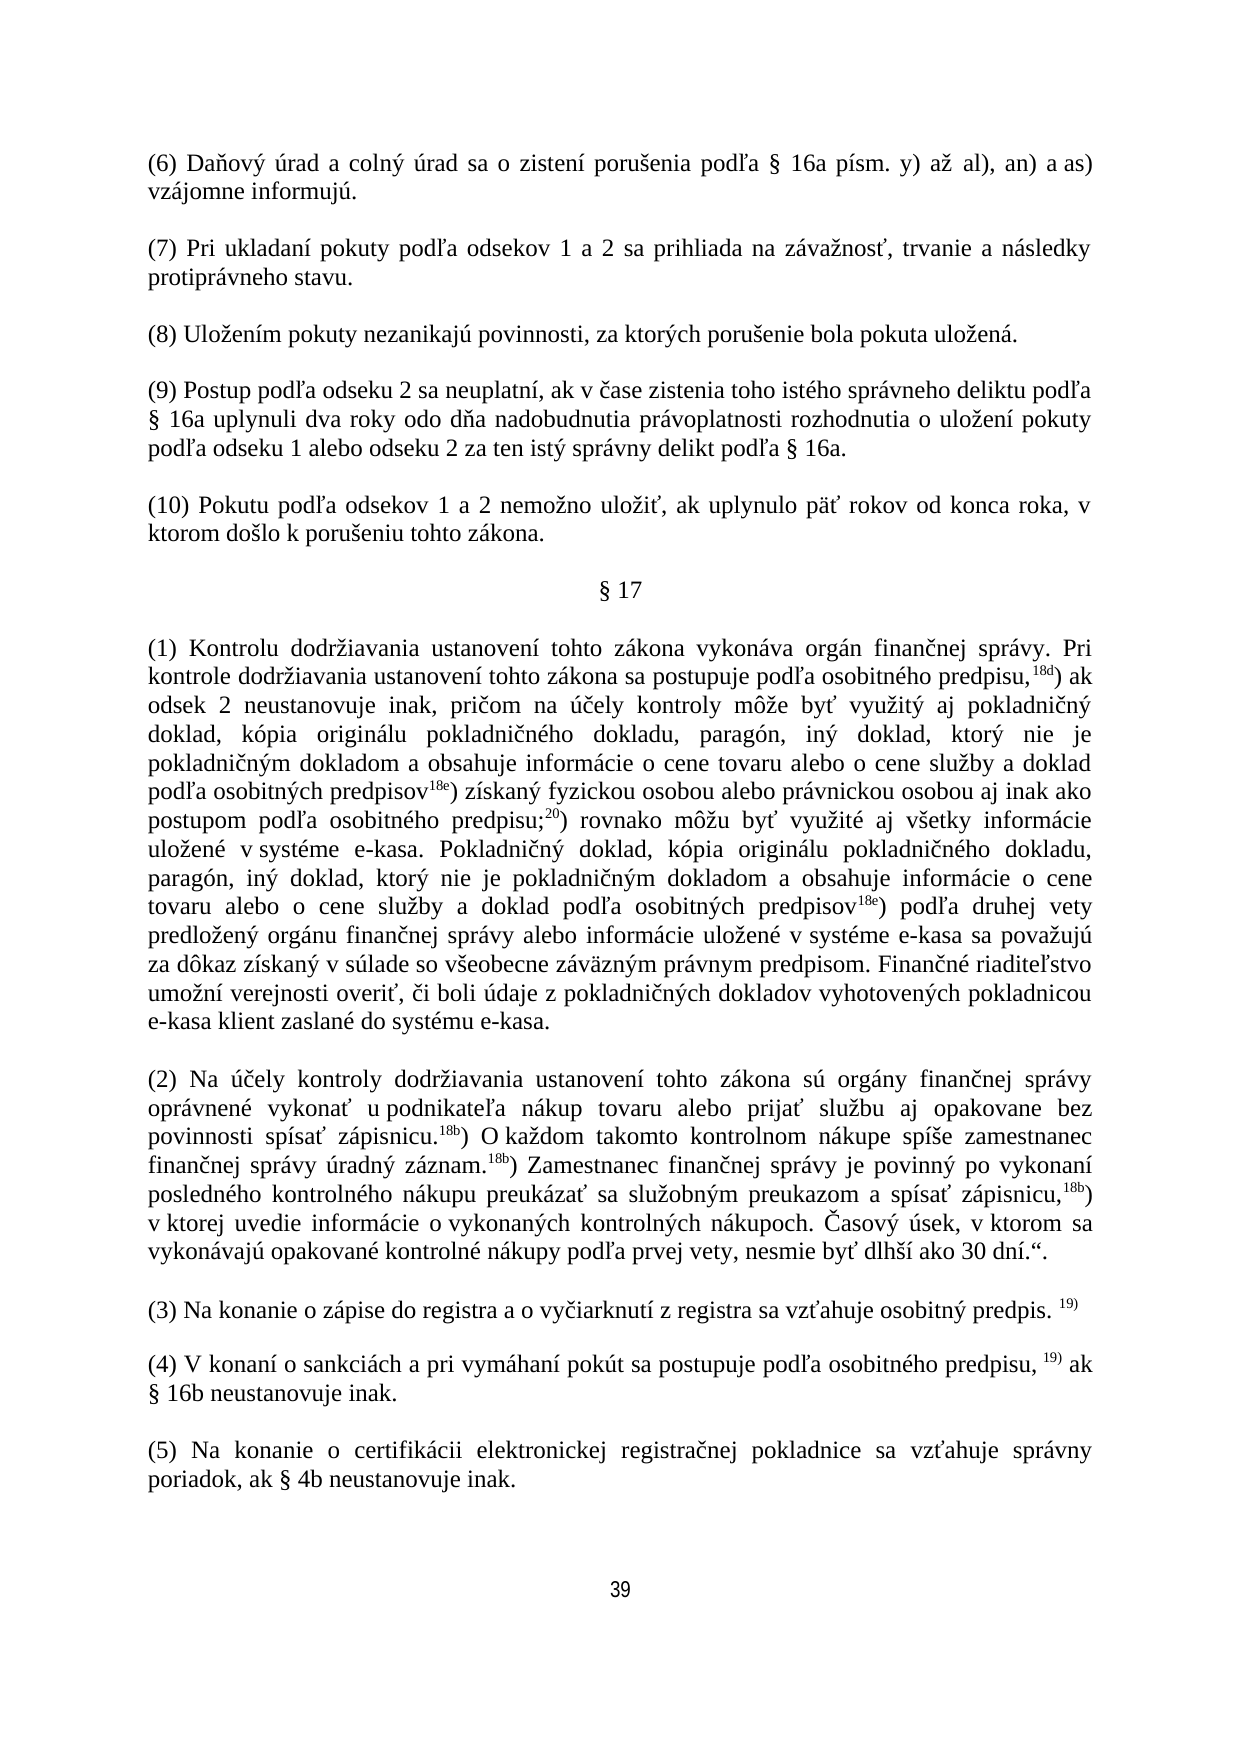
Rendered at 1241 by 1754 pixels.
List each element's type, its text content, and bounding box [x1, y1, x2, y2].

text § 17 [148, 575, 1093, 604]
text (5) Na konanie o certifikácii elektronickej registračnej pokladnice sa vzťahuje správny poriadok, ak § 4b neustanovuje inak. [148, 1436, 1093, 1493]
text (8) Uložením pokuty nezanikajú povinnosti, za ktorých porušenie bola pokuta uložená. [148, 319, 1093, 347]
list (6) Daňový úrad a colný úrad sa o zistení porušenia podľa § 16a písm. y) až al), an) a as) vzájomne informujú. [148, 148, 1093, 205]
list (2) Na účely kontroly dodržiavania ustanovení tohto zákona sú orgány finančnej správy oprávnené vykonať u podnikateľa nákup tovaru alebo prijať službu aj opakovane bez povinnosti spísať zápisnicu.18b) O každom takomto kontrolnom nákupe spíše zamestnanec finančnej správy úradný záznam.18b) Zamestnanec finančnej správy je povinný po vykonaní posledného kontrolného nákupu preukázať sa služobným preukazom a spísať zápisnicu,18b) v ktorej uvedie informácie o vykonaných kontrolných nákupoch. Časový úsek, v ktorom sa vykonávajú opakované kontrolné nákupy podľa prvej vety, nesmie byť dlhší ako 30 dní.“. [148, 1064, 1093, 1265]
text (9) Postup podľa odseku 2 sa neuplatní, ak v čase zistenia toho istého správneho deliktu podľa § 16a uplynuli dva roky odo dňa nadobudnutia právoplatnosti rozhodnutia o uložení pokuty podľa odseku 1 alebo odseku 2 za ten istý správny delikt podľa § 16a. [148, 375, 1093, 462]
text (7) Pri ukladaní pokuty podľa odsekov 1 a 2 sa prihliada na závažnosť, trvanie a následky protiprávneho stavu. [148, 233, 1093, 291]
text (10) Pokutu podľa odsekov 1 a 2 nemožno uložiť, ak uplynulo päť rokov od konca roka, v ktorom došlo k porušeniu tohto zákona. [148, 490, 1093, 547]
list (3) Na konanie o zápise do registra a o vyčiarknutí z registra sa vzťahuje osobitný predpis. 19) [148, 1295, 1093, 1324]
text (4) V konaní o sankciách a pri vymáhaní pokút sa postupuje podľa osobitného predpisu, 19) ak § 16b neustanovuje inak. [148, 1349, 1093, 1407]
list (1) Kontrolu dodržiavania ustanovení tohto zákona vykonáva orgán finančnej správy. Pri kontrole dodržiavania ustanovení tohto zákona sa postupuje podľa osobitného predpisu,18d) ak odsek 2 neustanovuje inak, pričom na účely kontroly môže byť využitý aj pokladničný doklad, kópia originálu pokladničného dokladu, paragón, iný doklad, ktorý nie je pokladničným dokladom a obsahuje informácie o cene tovaru alebo o cene služby a doklad podľa osobitných predpisov18e) získaný fyzickou osobou alebo právnickou osobou aj inak ako postupom podľa osobitného predpisu;20) rovnako môžu byť využité aj všetky informácie uložené v systéme e-kasa. Pokladničný doklad, kópia originálu pokladničného dokladu, paragón, iný doklad, ktorý nie je pokladničným dokladom a obsahuje informácie o cene tovaru alebo o cene služby a doklad podľa osobitných predpisov18e) podľa druhej vety predložený orgánu finančnej správy alebo informácie uložené v systéme e-kasa sa považujú za dôkaz získaný v súlade so všeobecne záväzným právnym predpisom. Finančné riaditeľstvo umožní verejnosti overiť, či boli údaje z pokladničných dokladov vyhotovených pokladnicou e-kasa klient zaslané do systému e-kasa. [148, 633, 1093, 1035]
